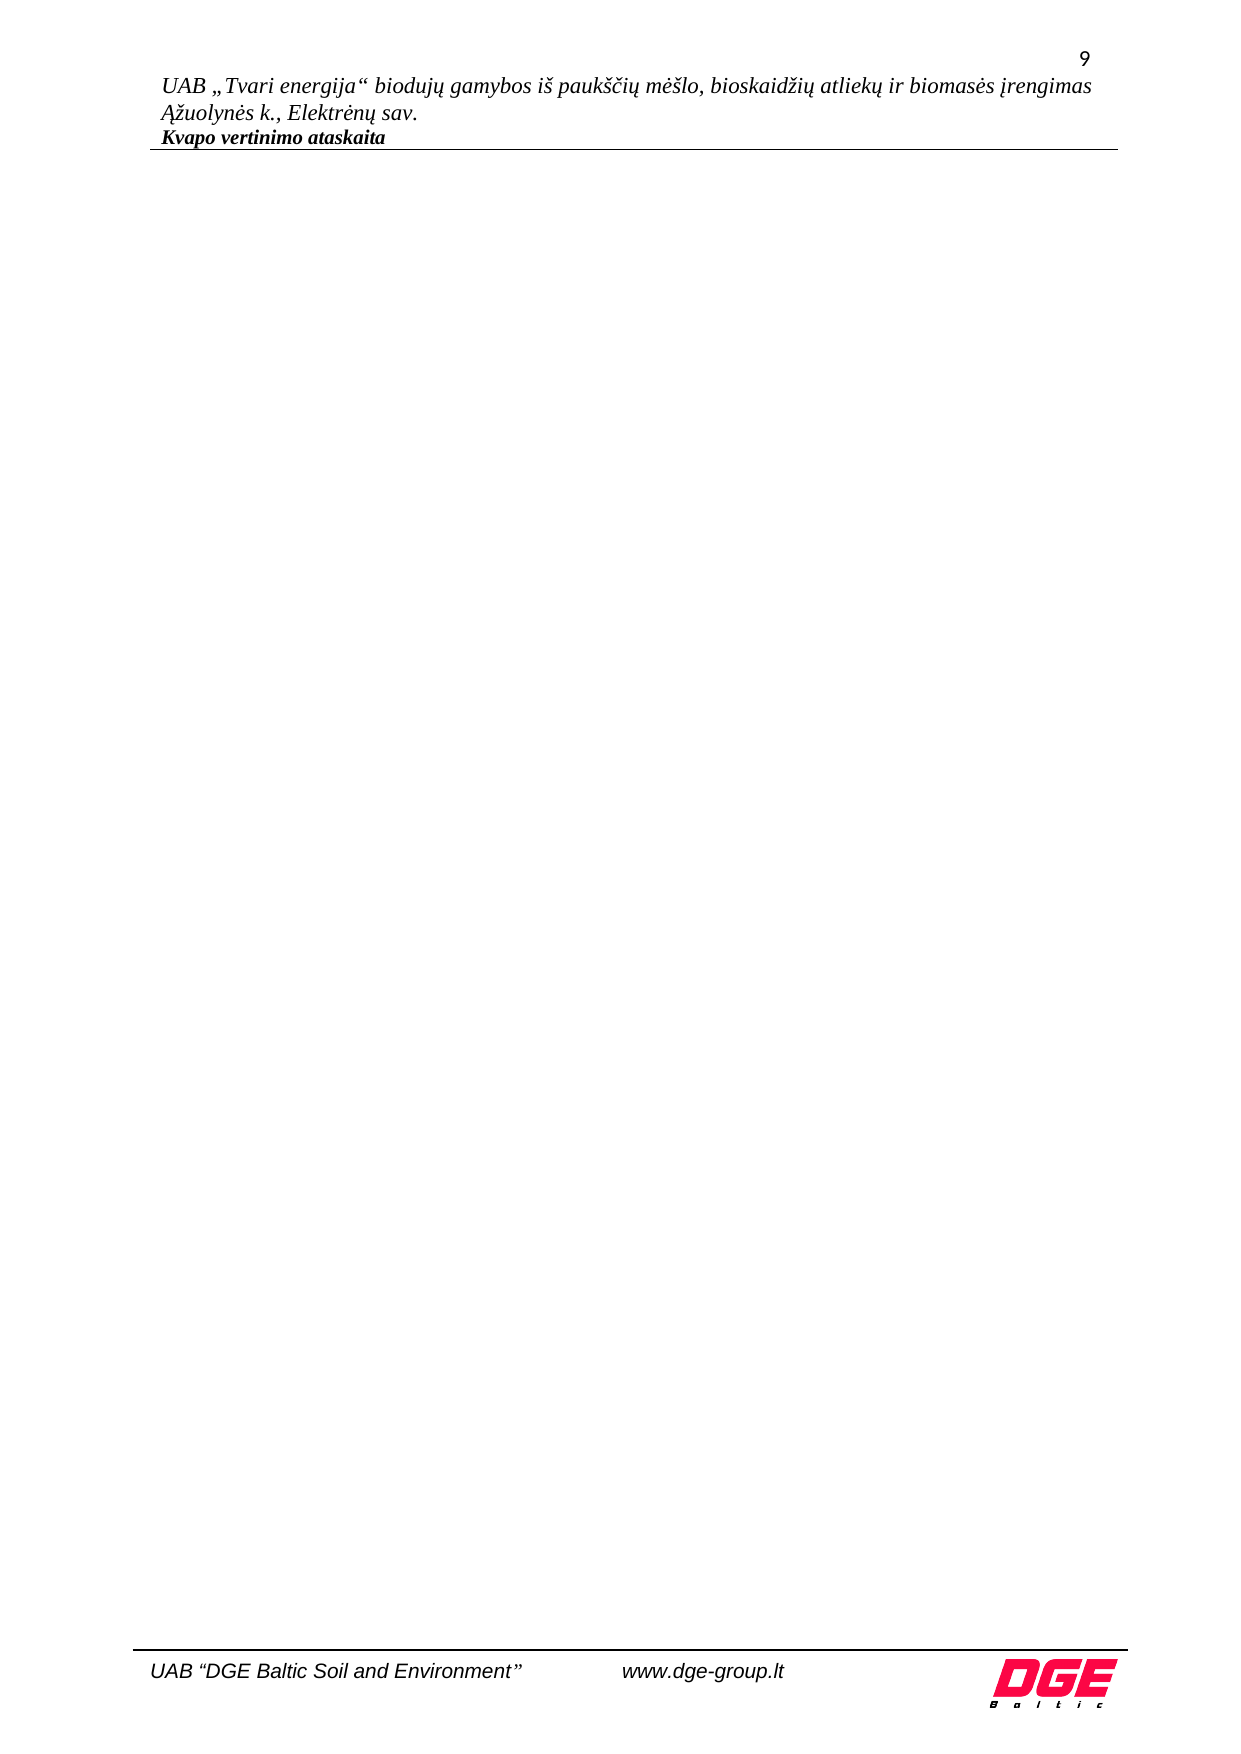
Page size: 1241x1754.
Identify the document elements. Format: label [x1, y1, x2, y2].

picture [989, 1659, 1118, 1708]
